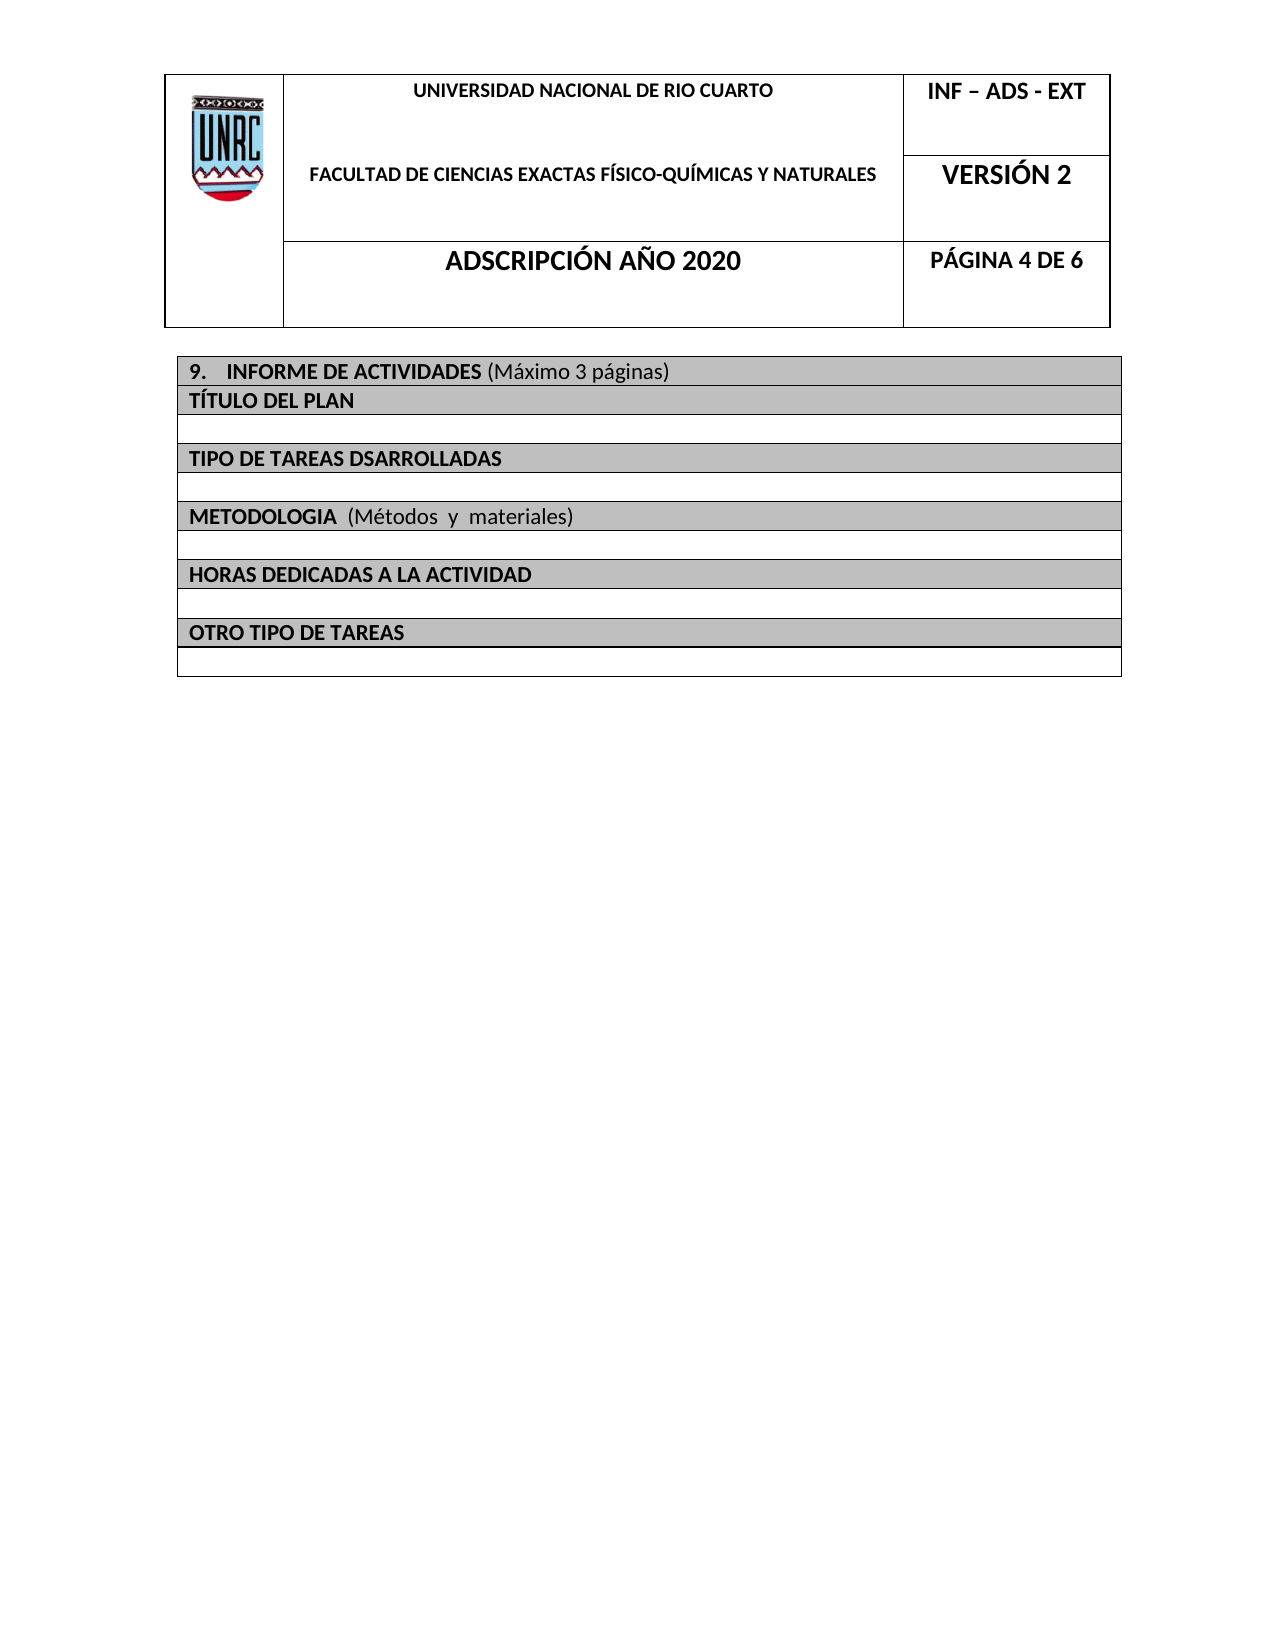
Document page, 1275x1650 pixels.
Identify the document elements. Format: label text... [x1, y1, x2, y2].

table_cell [178, 531, 1121, 559]
table_cell [178, 415, 1121, 443]
table_cell [178, 589, 1121, 617]
table_cell OTRO TIPO DE TAREAS [178, 619, 1121, 646]
table_header INFORME DE ACTIVIDADES (Máximo 3 páginas) [178, 357, 1121, 385]
table_cell HORAS DEDICADAS A LA ACTIVIDAD [178, 560, 1121, 588]
table_cell METODOLOGIA (Métodos y materiales) [178, 502, 1121, 530]
table_cell TÍTULO DEL PLAN [178, 386, 1121, 414]
table_cell [178, 648, 1121, 676]
table_cell TIPO DE TAREAS DSARROLLADAS [178, 444, 1121, 472]
picture [188, 92, 267, 204]
table_cell [178, 473, 1121, 501]
